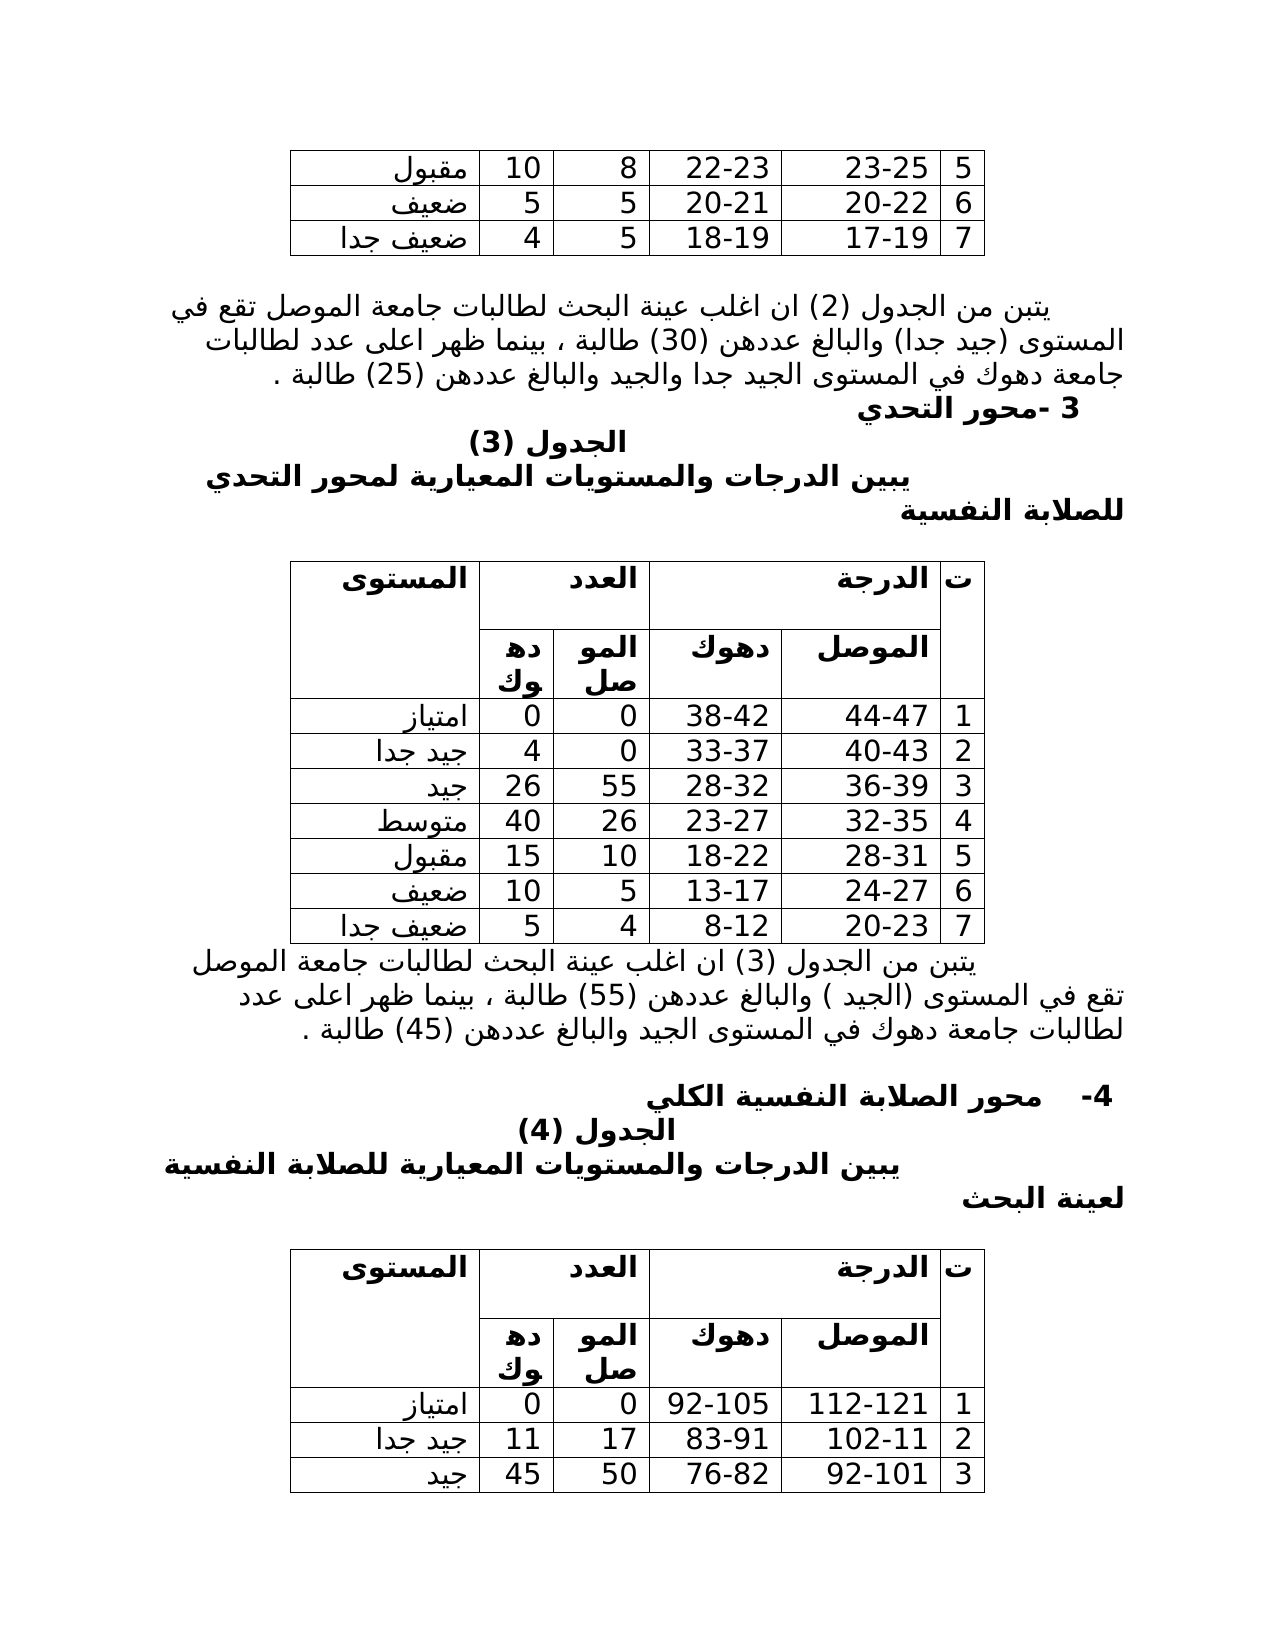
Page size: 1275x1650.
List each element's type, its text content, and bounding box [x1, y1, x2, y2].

table_cell ضعيف [291, 186, 479, 220]
table_cell 7 [941, 909, 984, 943]
table_cell 10 [480, 151, 553, 185]
table_cell 5 [480, 186, 553, 220]
table_cell 4 [941, 804, 984, 838]
list الجدول (4) [150, 1114, 1043, 1148]
table_cell 17 [554, 1423, 649, 1457]
text 3 -محور التحدي [150, 391, 1081, 425]
text يتبن من الجدول (2) ان اغلب عينة البحث لطالبات جامعة الموصل تقع في المستوى (جيد جدا) والبالغ عددهن (30) طالبة ، بينما ظهر اعلى عدد لطالبات جامعة دهوك في المستوى الجيد جدا والجيد والبالغ عددهن (25) طالبة . [150, 289, 1125, 391]
table_cell 11 [480, 1423, 553, 1457]
table_cell 20-21 [650, 186, 781, 220]
table_cell 7 [941, 221, 984, 255]
table_cell 5 [554, 874, 649, 908]
table_cell 112-121 [782, 1388, 940, 1422]
table_header ت [941, 1250, 984, 1387]
table_cell 83-91 [650, 1423, 781, 1457]
table_cell 24-27 [782, 874, 940, 908]
table_cell 20-23 [782, 909, 940, 943]
table_cell 4 [480, 734, 553, 768]
table_cell 15 [480, 839, 553, 873]
table_cell 38-42 [650, 699, 781, 733]
table_cell الموصل [782, 1319, 940, 1387]
table_cell 44-47 [782, 699, 940, 733]
table_header الدرجة [650, 562, 940, 629]
table_cell 1 [941, 699, 984, 733]
table_header العدد [480, 1250, 649, 1318]
table_cell ضعيف جدا [291, 221, 479, 255]
table_cell 33-37 [650, 734, 781, 768]
table_cell 13-17 [650, 874, 781, 908]
table_cell 3 [941, 1458, 984, 1492]
table_cell 55 [554, 769, 649, 803]
table_header المستوى [291, 1250, 479, 1387]
table_cell 6 [941, 186, 984, 220]
table_cell امتياز [291, 699, 479, 733]
table_cell 5 [941, 839, 984, 873]
table_cell 28-31 [782, 839, 940, 873]
table_header ت [941, 562, 984, 698]
table_cell 20-22 [782, 186, 940, 220]
table_cell 22-23 [650, 151, 781, 185]
table_cell 17-19 [782, 221, 940, 255]
table_cell 18-19 [650, 221, 781, 255]
table_cell 0 [480, 699, 553, 733]
table_cell 40-43 [782, 734, 940, 768]
table_cell 50 [554, 1458, 649, 1492]
table_cell 4 [554, 909, 649, 943]
table_cell 8 [554, 151, 649, 185]
table_cell ضعيف جدا [291, 909, 479, 943]
table_cell مقبول [291, 151, 479, 185]
table_cell 23-27 [650, 804, 781, 838]
table_cell جيد جدا [291, 734, 479, 768]
table_cell 10 [554, 839, 649, 873]
list محور الصلابة النفسية الكلي [150, 1080, 1081, 1114]
table_cell 10 [480, 874, 553, 908]
table_cell دهوك [480, 1319, 553, 1387]
text يبين الدرجات والمستويات المعيارية للصلابة النفسية لعينة البحث [150, 1148, 1125, 1216]
table_cell 40 [480, 804, 553, 838]
table_cell امتياز [291, 1388, 479, 1422]
table_cell 5 [554, 186, 649, 220]
table_cell 26 [480, 769, 553, 803]
table_cell 1 [941, 1388, 984, 1422]
table_cell 6 [941, 874, 984, 908]
table_header المستوى [291, 562, 479, 698]
table_cell جيد [291, 769, 479, 803]
table_cell دهوك [650, 630, 781, 698]
table_cell جيد [291, 1458, 479, 1492]
table_cell 26 [554, 804, 649, 838]
table_cell 0 [554, 734, 649, 768]
table_cell 32-35 [782, 804, 940, 838]
table_cell 4 [480, 221, 553, 255]
table_cell دهوك [480, 630, 553, 698]
table_cell الموصل [554, 1319, 649, 1387]
table_cell الموصل [554, 630, 649, 698]
table_cell 92-101 [782, 1458, 940, 1492]
table_cell الموصل [782, 630, 940, 698]
text يتبن من الجدول (3) ان اغلب عينة البحث لطالبات جامعة الموصل تقع في المستوى (الجيد ) والبالغ عددهن (55) طالبة ، بينما ظهر اعلى عدد لطالبات جامعة دهوك في المستوى الجيد والبالغ عددهن (45) طالبة . [150, 944, 1125, 1046]
table_cell 23-25 [782, 151, 940, 185]
table_cell 3 [941, 769, 984, 803]
table_cell 0 [554, 1388, 649, 1422]
table_cell 5 [554, 221, 649, 255]
table_cell متوسط [291, 804, 479, 838]
table_cell 2 [941, 734, 984, 768]
table_cell 2 [941, 1423, 984, 1457]
table_cell دهوك [650, 1319, 781, 1387]
table_cell 76-82 [650, 1458, 781, 1492]
table_cell 102-11 [782, 1423, 940, 1457]
table_cell 28-32 [650, 769, 781, 803]
table_cell جيد جدا [291, 1423, 479, 1457]
table_cell 18-22 [650, 839, 781, 873]
text الجدول (3) [150, 425, 1125, 459]
table_cell مقبول [291, 839, 479, 873]
table_header العدد [480, 562, 649, 629]
table_cell 0 [480, 1388, 553, 1422]
table_cell 36-39 [782, 769, 940, 803]
table_cell 5 [480, 909, 553, 943]
table_cell ضعيف [291, 874, 479, 908]
table_cell 5 [941, 151, 984, 185]
table_header الدرجة [650, 1250, 940, 1318]
text يبين الدرجات والمستويات المعيارية لمحور التحدي للصلابة النفسية [150, 459, 1125, 527]
table_cell 92-105 [650, 1388, 781, 1422]
table_cell 45 [480, 1458, 553, 1492]
table_cell 0 [554, 699, 649, 733]
table_cell 8-12 [650, 909, 781, 943]
